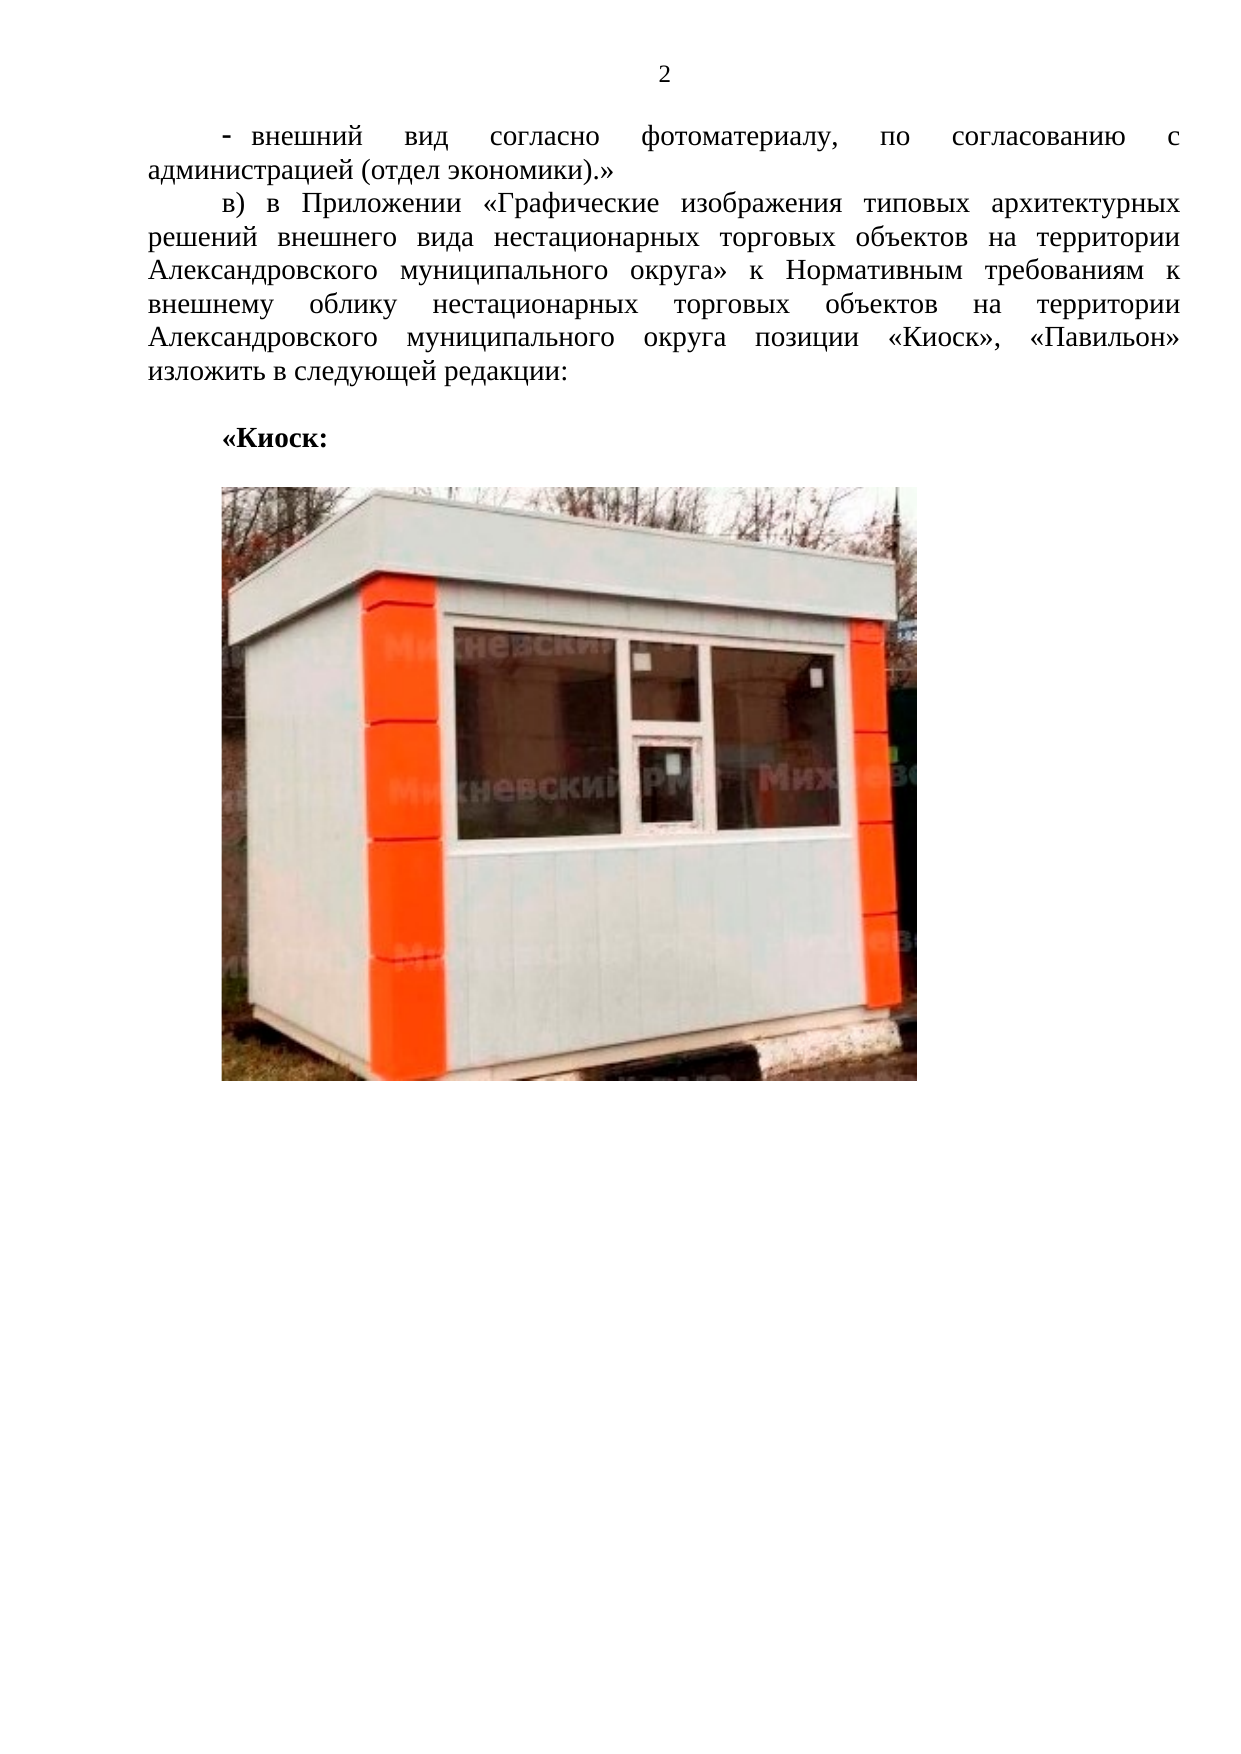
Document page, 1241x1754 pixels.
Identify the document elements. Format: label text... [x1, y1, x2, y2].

picture [221, 487, 917, 1081]
text «Киоск: [148, 420, 1181, 454]
list внешний вид согласно фотоматериалу, по согласованию с администрацией (отдел экономики).» [148, 118, 1181, 185]
text в) в Приложении «Графические изображения типовых архитектурных решений внешнего вида нестационарных торговых объектов на территории Александровского муниципального округа» к Нормативным требованиям к внешнему облику нестационарных торговых объектов на территории Александровского муниципального округа позиции «Киоск», «Павильон» изложить в следующей редакции: [148, 185, 1181, 387]
